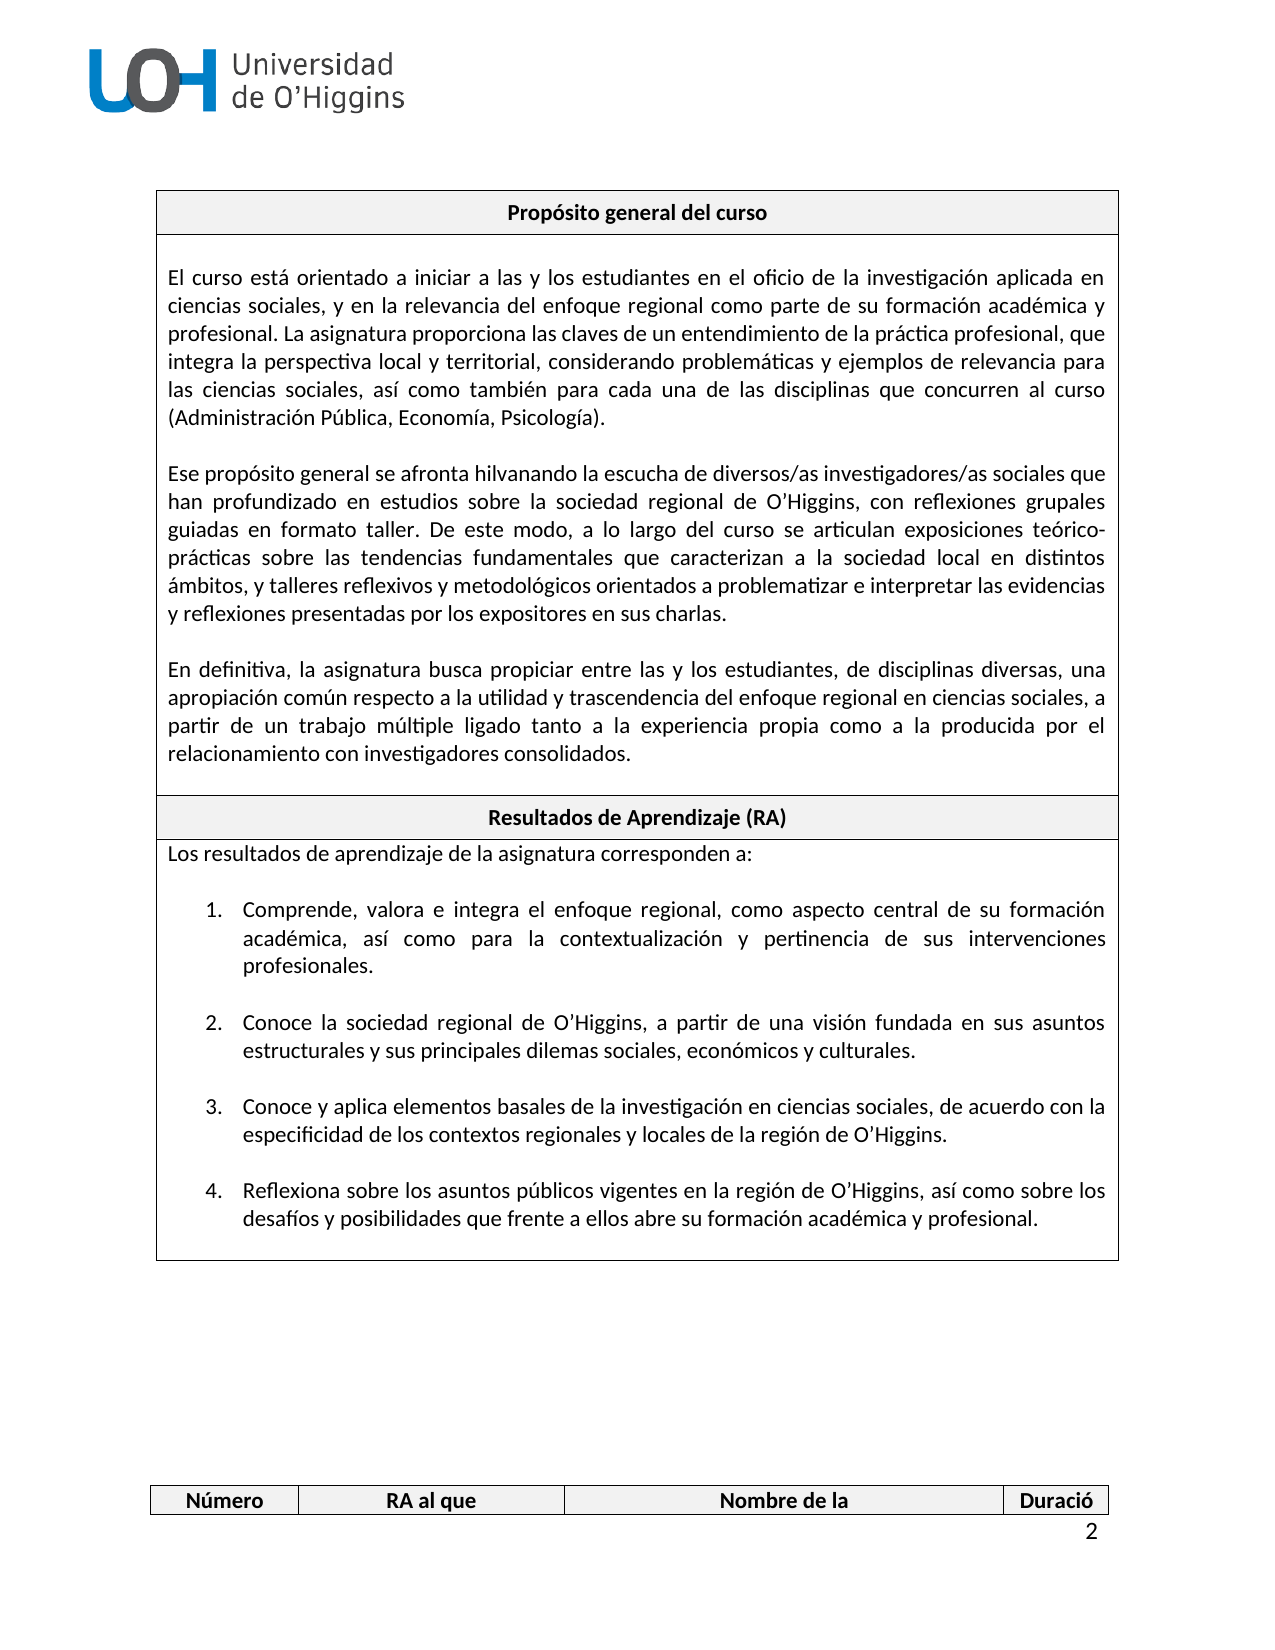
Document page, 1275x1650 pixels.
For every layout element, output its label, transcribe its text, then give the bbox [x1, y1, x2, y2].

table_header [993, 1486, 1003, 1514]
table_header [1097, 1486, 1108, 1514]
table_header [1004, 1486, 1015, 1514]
table_cell Resultados de Aprendizaje (RA) [157, 796, 1118, 838]
table_header Propósito general del curso [157, 191, 1118, 234]
table_cell Los resultados de aprendizaje de la asignatura corresponden a: Comprende, valora e integra el enfoque regional, como aspecto central de su formación académica, así como para la contextualización y pertinencia de sus intervenciones profesionales. Conoce la sociedad regional de O’Higgins, a partir de una visión fundada en sus asuntos estructurales y sus principales dilemas sociales, económicos y culturales. Conoce y aplica elementos basales de la investigación en ciencias sociales, de acuerdo con la especificidad de los contextos regionales y locales de la región de O’Higgins. Reflexiona sobre los asuntos públicos vigentes en la región de O’Higgins, así como sobre los desafíos y posibilidades que frente a ellos abre su formación académica y profesional. [157, 840, 1118, 1260]
picture [82, 41, 408, 121]
table_cell El curso está orientado a iniciar a las y los estudiantes en el oficio de la investigación aplicada en ciencias sociales, y en la relevancia del enfoque regional como parte de su formación académica y profesional. La asignatura proporciona las claves de un entendimiento de la práctica profesional, que integra la perspectiva local y territorial, considerando problemáticas y ejemplos de relevancia para las ciencias sociales, así como también para cada una de las disciplinas que concurren al curso (Administración Pública, Economía, Psicología). Ese propósito general se afronta hilvanando la escucha de diversos/as investigadores/as sociales que han profundizado en estudios sobre la sociedad regional de O’Higgins, con reflexiones grupales guiadas en formato taller. De este modo, a lo largo del curso se articulan exposiciones teórico-prácticas sobre las tendencias fundamentales que caracterizan a la sociedad local en distintos ámbitos, y talleres reflexivos y metodológicos orientados a problematizar e interpretar las evidencias y reflexiones presentadas por los expositores en sus charlas. En definitiva, la asignatura busca propiciar entre las y los estudiantes, de disciplinas diversas, una apropiación común respecto a la utilidad y trascendencia del enfoque regional en ciencias sociales, a partir de un trabajo múltiple ligado tanto a la experiencia propia como a la producida por el relacionamiento con investigadores consolidados. [157, 235, 1118, 795]
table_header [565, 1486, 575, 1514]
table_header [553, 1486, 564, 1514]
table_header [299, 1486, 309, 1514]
